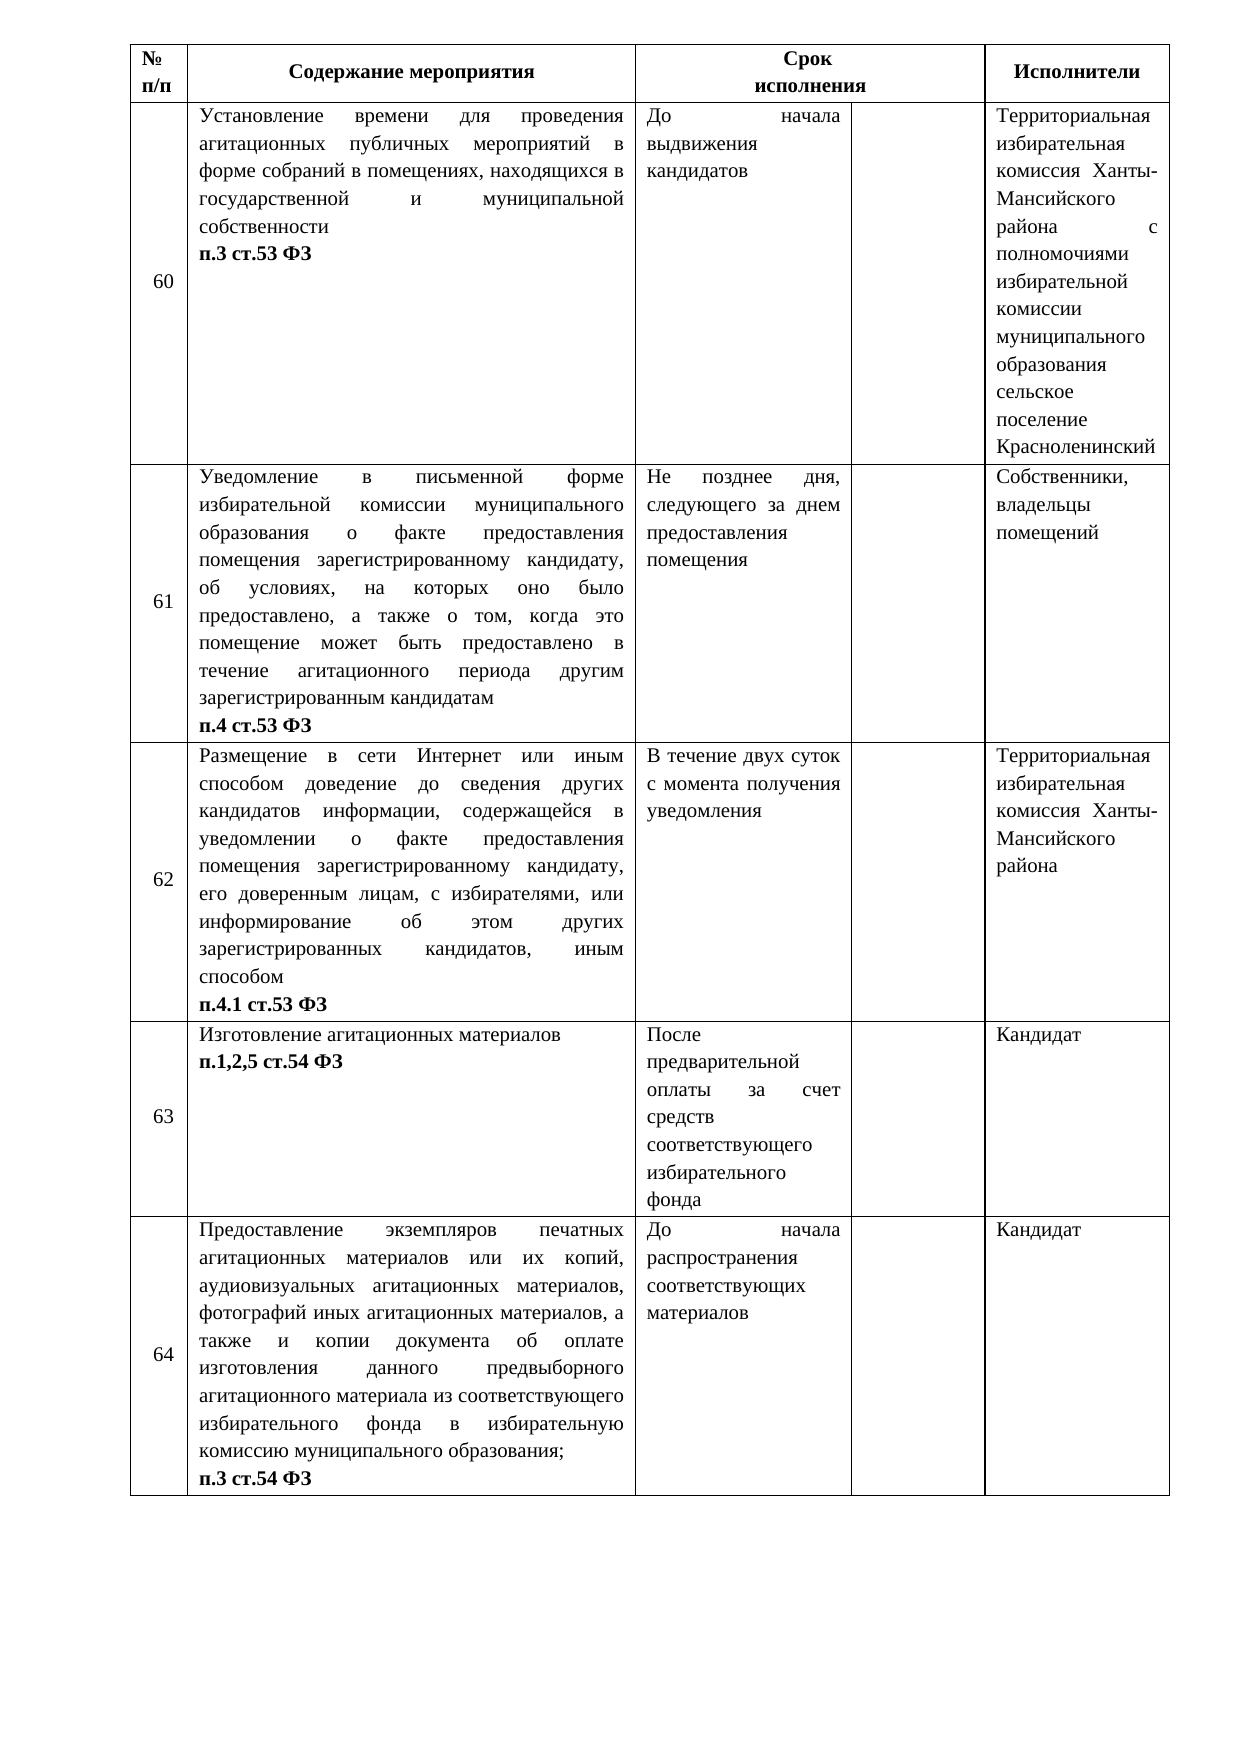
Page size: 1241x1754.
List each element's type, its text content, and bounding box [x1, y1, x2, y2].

table_cell [852, 743, 984, 1021]
table_cell Предоставление экземпляров печатных агитационных материалов или их копий, аудиовизуальных агитационных материалов, фотографий иных агитационных материалов, а также и копии документа об оплате изготовления данного предвыборного агитационного материала из соответствующего избирательного фонда в избирательную комиссию муниципального образования; п.3 ст.54 ФЗ [188, 1217, 635, 1495]
table_cell Размещение в сети Интернет или иным способом доведение до сведения других кандидатов информации, содержащейся в уведомлении о факте предоставления помещения зарегистрированному кандидату, его доверенным лицам, с избирателями, или информирование об этом других зарегистрированных кандидатов, иным способом п.4.1 ст.53 ФЗ [188, 743, 635, 1021]
table_cell 61 [131, 465, 187, 742]
table_cell [852, 465, 984, 742]
table_cell Собственники, владельцы помещений [986, 465, 1169, 742]
table_cell Установление времени для проведения агитационных публичных мероприятий в форме собраний в помещениях, находящихся в государственной и муниципальной собственности п.3 ст.53 ФЗ [188, 103, 635, 463]
table_cell [852, 103, 984, 463]
table_header Исполнители [986, 45, 1169, 102]
table_cell Изготовление агитационных материалов п.1,2,5 ст.54 ФЗ [188, 1022, 635, 1216]
table_cell Уведомление в письменной форме избирательной комиссии муниципального образования о факте предоставления помещения зарегистрированному кандидату, об условиях, на которых оно было предоставлено, а также о том, когда это помещение может быть предоставлено в течение агитационного периода другим зарегистрированным кандидатам п.4 ст.53 ФЗ [188, 465, 635, 742]
table_cell До начала выдвижения кандидатов [636, 103, 851, 463]
table_cell 63 [131, 1022, 187, 1216]
table_cell Кандидат [986, 1022, 1169, 1216]
table_cell До начала распространения соответствующих материалов [636, 1217, 851, 1495]
table_cell Кандидат [986, 1217, 1169, 1495]
table_cell [852, 1022, 984, 1216]
table_header Срок исполнения [636, 45, 984, 102]
table_cell Территориальная избирательная комиссия Ханты-Мансийского района с полномочиями избирательной комиссии муниципального образования сельское поселение Красноленинский [986, 103, 1169, 463]
table_cell Территориальная избирательная комиссия Ханты-Мансийского района [986, 743, 1169, 1021]
table_cell Не позднее дня, следующего за днем предоставления помещения [636, 465, 851, 742]
table_header № п/п [131, 45, 187, 102]
table_cell [852, 1217, 984, 1495]
table_cell 60 [131, 103, 187, 463]
table_cell В течение двух суток с момента получения уведомления [636, 743, 851, 1021]
table_cell 62 [131, 743, 187, 1021]
table_header Содержание мероприятия [188, 45, 635, 102]
table_cell 64 [131, 1217, 187, 1495]
table_cell После предварительной оплаты за счет средств соответствующего избирательного фонда [636, 1022, 851, 1216]
